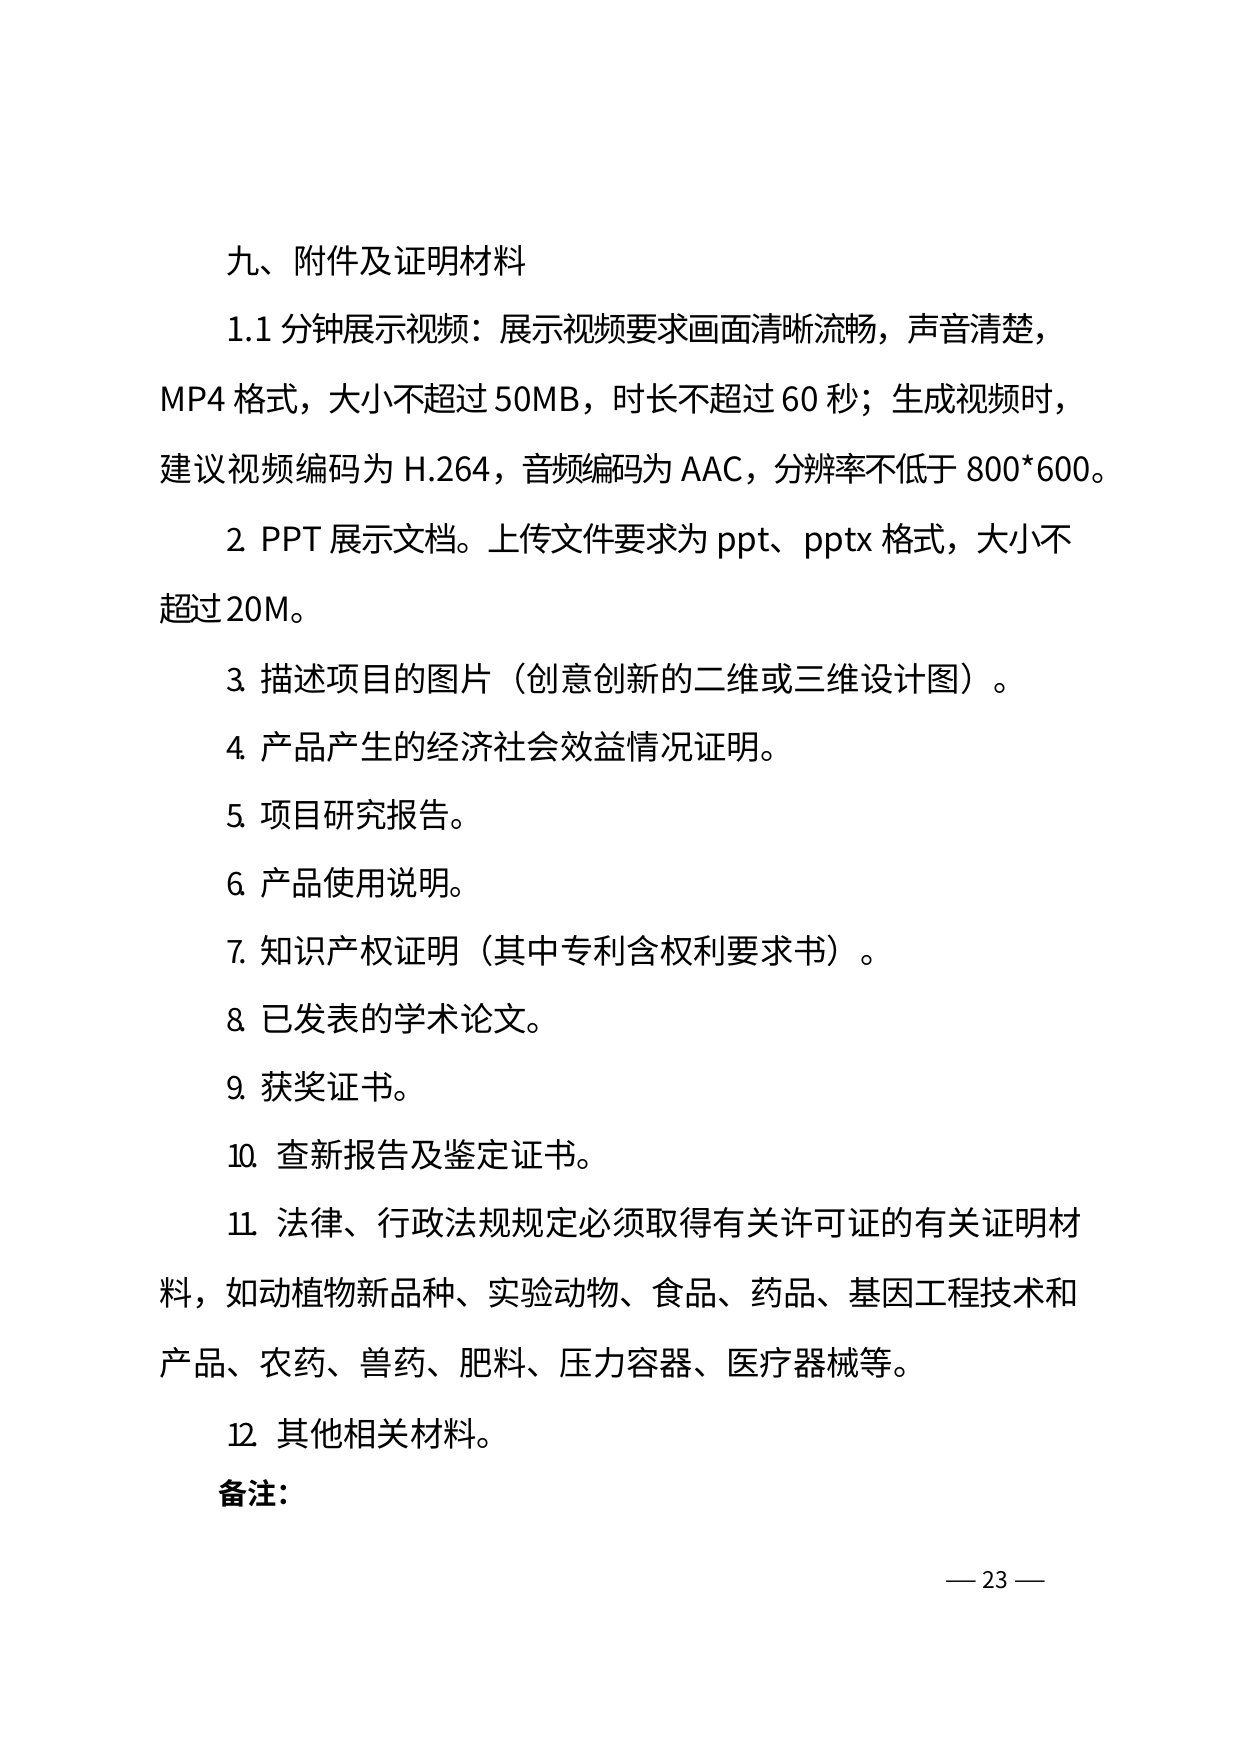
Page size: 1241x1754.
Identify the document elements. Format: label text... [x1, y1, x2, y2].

list 知识产权证明（其中专利含权利要求书）。 [226, 925, 1132, 973]
list 法律、行政法规规定必须取得有关许可证的有关证明材料，如动植物新品种、实验动物、食品、药品、基因工程技术和产品、农药、兽药、肥料、压力容器、医疗器械等。 [159, 1197, 1081, 1385]
list 获奖证书。 [226, 1061, 1132, 1109]
text 1.1 分钟展示视频：展示视频要求画面清晰流畅，声音清楚， MP4 格式，大小不超过 50MB，时长不超过 60 秒；生成视频时， 建议视频编码为H.264，音频编码为 AAC，分辨率不低于 800*600。 [159, 303, 1098, 491]
list 产品产生的经济社会效益情况证明。 [226, 721, 1132, 769]
list 已发表的学术论文。 [226, 993, 1132, 1041]
list 其他相关材料。 [226, 1407, 1132, 1456]
list 项目研究报告。 [226, 789, 1132, 837]
list 描述项目的图片（创意创新的二维或三维设计图）。 [226, 653, 1132, 701]
list PPT 展示文档。上传文件要求为 ppt、pptx 格式，大小不超过 20M。 [159, 513, 1081, 631]
text 备注： [218, 1470, 1132, 1512]
list 查新报告及鉴定证书。 [226, 1129, 1132, 1177]
list 产品使用说明。 [226, 857, 1132, 905]
text 九、附件及证明材料 [226, 235, 1132, 283]
